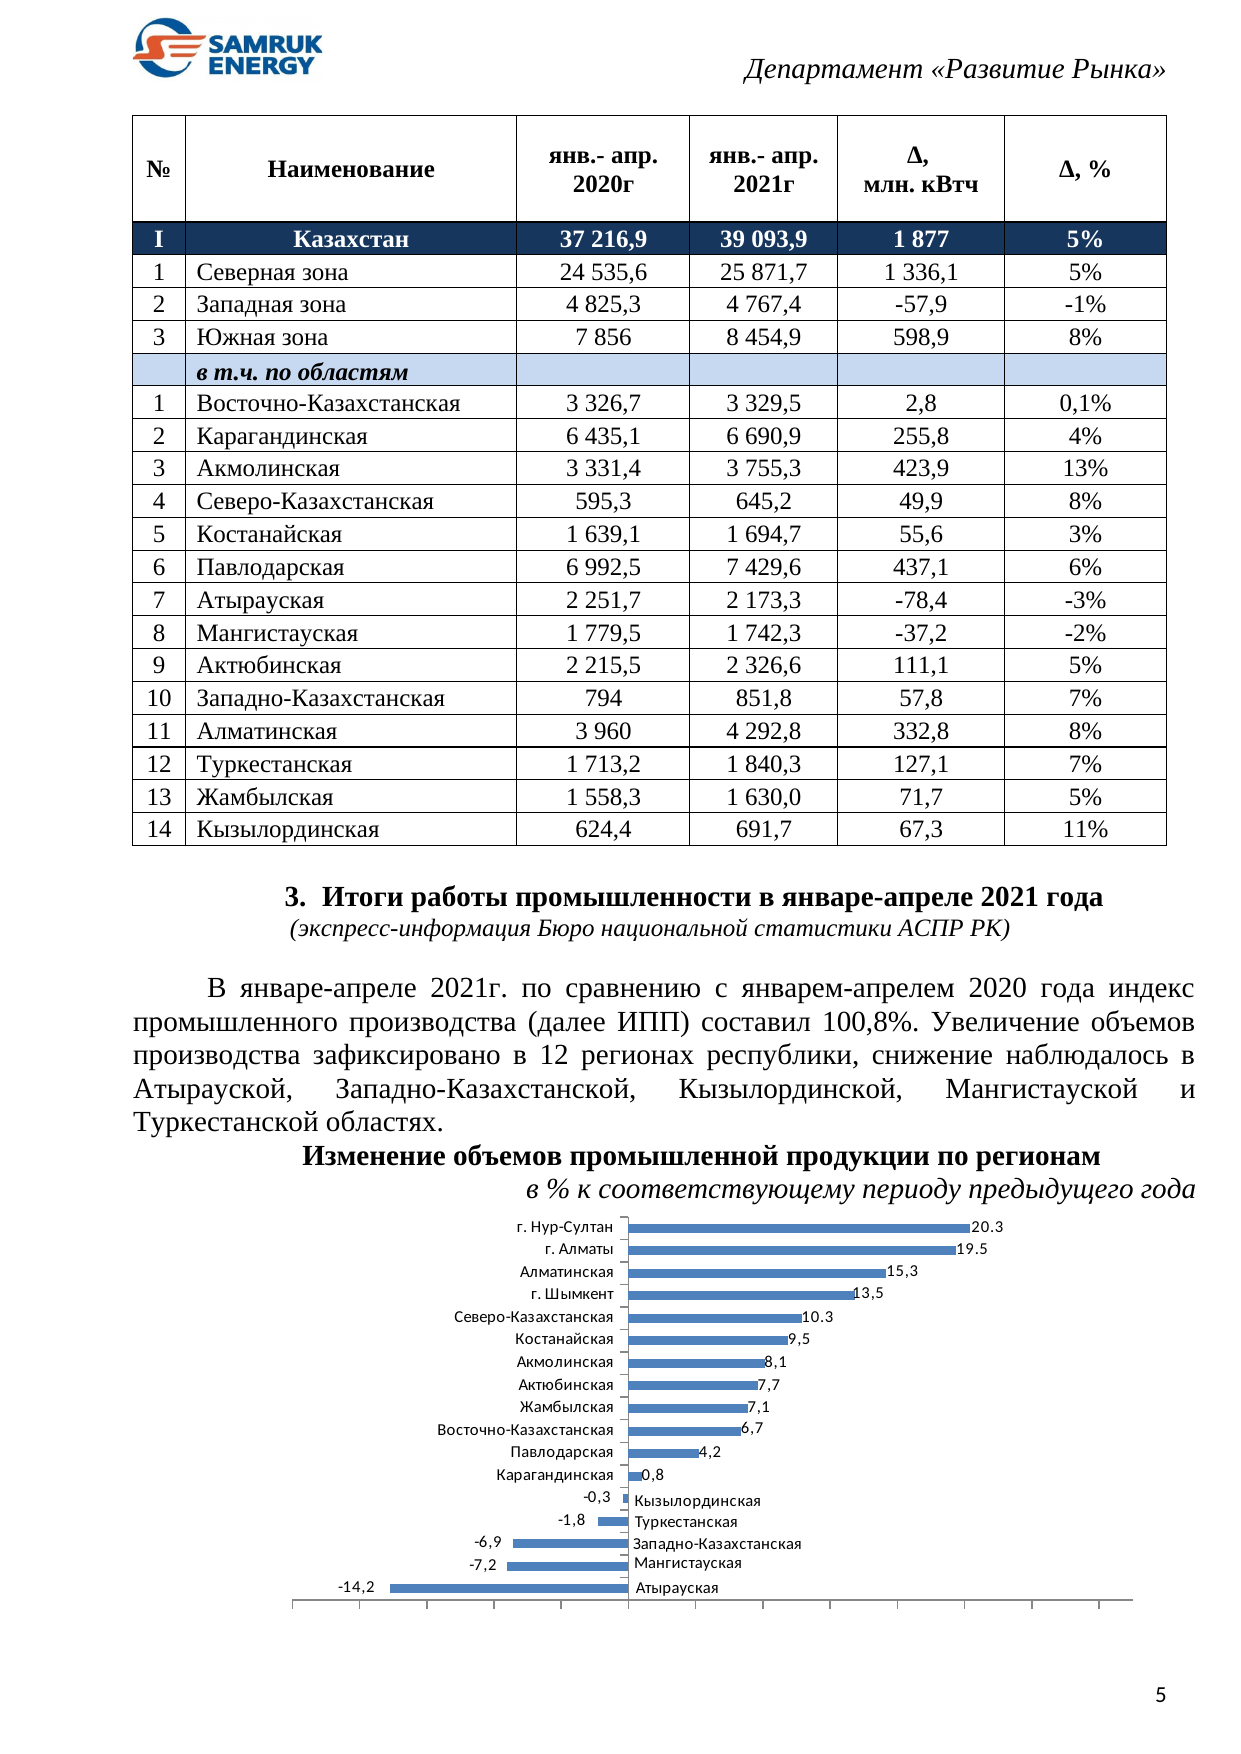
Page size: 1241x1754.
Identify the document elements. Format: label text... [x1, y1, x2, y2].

table_cell -2% [1005, 616, 1166, 648]
table_cell 3 329,5 [690, 386, 837, 418]
subtitle Итоги работы промышленности в январе-апреле 2021 года [222, 879, 1167, 913]
table_cell 2 [133, 288, 185, 320]
table_cell Атырауская [186, 583, 516, 615]
table_cell 1 779,5 [517, 616, 689, 648]
table_cell 1 639,1 [517, 518, 689, 549]
table_cell 4% [1005, 419, 1166, 451]
table_cell [690, 354, 837, 385]
table_cell 691,7 [690, 813, 837, 845]
table_cell 8% [1005, 715, 1166, 746]
table_cell Западно-Казахстанская [186, 682, 516, 713]
table_cell 794 [517, 682, 689, 713]
table_cell 2,8 [838, 386, 1004, 418]
table_cell 5% [1005, 223, 1166, 254]
table_cell -57,9 [838, 288, 1004, 320]
table_cell 4 [133, 485, 185, 517]
table_cell 57,8 [838, 682, 1004, 713]
table_cell Костанайская [186, 518, 516, 549]
table_cell -3% [1005, 583, 1166, 615]
table_cell Северо-Казахстанская [186, 485, 516, 517]
table_cell Мангистауская [186, 616, 516, 648]
table_cell 14 [133, 813, 185, 845]
table_header янв.- апр. 2021г [690, 116, 837, 221]
table_cell Восточно-Казахстанская [186, 386, 516, 418]
table_cell 55,6 [838, 518, 1004, 549]
table_cell Карагандинская [186, 419, 516, 451]
table_cell 4 767,4 [690, 288, 837, 320]
table_cell 8 [133, 616, 185, 648]
table_header Наименование [186, 116, 516, 221]
table_cell 598,9 [838, 321, 1004, 353]
table_cell 71,7 [838, 780, 1004, 812]
table_cell [133, 354, 185, 385]
table_cell Алматинская [186, 715, 516, 746]
table_cell 2 173,3 [690, 583, 837, 615]
table_cell 624,4 [517, 813, 689, 845]
table_cell 3 755,3 [690, 452, 837, 484]
table_cell 595,3 [517, 485, 689, 517]
table_cell 5% [1005, 780, 1166, 812]
table_cell 127,1 [838, 748, 1004, 779]
table_cell 5% [1005, 649, 1166, 681]
table_cell 3 331,4 [517, 452, 689, 484]
table_cell 7% [1005, 682, 1166, 713]
table_cell 423,9 [838, 452, 1004, 484]
table_cell 39 093,9 [690, 223, 837, 254]
table_cell 3 [133, 321, 185, 353]
table_cell 67,3 [838, 813, 1004, 845]
table_cell 4 825,3 [517, 288, 689, 320]
table_cell 6 690,9 [690, 419, 837, 451]
table_cell 7 [133, 583, 185, 615]
table_cell 4 292,8 [690, 715, 837, 746]
table_cell 49,9 [838, 485, 1004, 517]
text Изменение объемов промышленной продукции по регионам [133, 1138, 1196, 1172]
table_cell 11% [1005, 813, 1166, 845]
table_cell 2 [133, 419, 185, 451]
table_header Δ, млн. кВтч [838, 116, 1004, 221]
table_cell 332,8 [838, 715, 1004, 746]
text В январе-апреле 2021г. по сравнению с январем-апрелем 2020 года индекс промышленного производства (далее ИПП) составил 100,8%. Увеличение объемов производства зафиксировано в 12 регионах республики, снижение наблюдалось в Атырауской, Западно-Казахстанской, Кызылординской, Мангистауской и Туркестанской областях. [133, 970, 1196, 1138]
table_cell -1% [1005, 288, 1166, 320]
table_cell 8% [1005, 485, 1166, 517]
table_cell 2 251,7 [517, 583, 689, 615]
picture [132, 17, 323, 82]
table_cell 1 [133, 386, 185, 418]
table_cell 2 215,5 [517, 649, 689, 681]
table_cell 1 630,0 [690, 780, 837, 812]
table_cell 1 742,3 [690, 616, 837, 648]
table_cell [1005, 354, 1166, 385]
table_cell 7% [1005, 748, 1166, 779]
table_cell 3 960 [517, 715, 689, 746]
table_cell 2 326,6 [690, 649, 837, 681]
table_cell 3% [1005, 518, 1166, 549]
table_cell 13% [1005, 452, 1166, 484]
table_cell 1 840,3 [690, 748, 837, 779]
table_cell Павлодарская [186, 551, 516, 582]
table_cell 1 336,1 [838, 255, 1004, 287]
table_cell Актюбинская [186, 649, 516, 681]
table_cell 851,8 [690, 682, 837, 713]
table_cell 8% [1005, 321, 1166, 353]
table_cell Жамбылская [186, 780, 516, 812]
table_cell Западная зона [186, 288, 516, 320]
table_cell Северная зона [186, 255, 516, 287]
table_cell 5% [1005, 255, 1166, 287]
table_cell Кызылординская [186, 813, 516, 845]
table_cell 7 429,6 [690, 551, 837, 582]
table_cell 255,8 [838, 419, 1004, 451]
table_cell 13 [133, 780, 185, 812]
table_cell 3 [133, 452, 185, 484]
table_cell 9 [133, 649, 185, 681]
table_cell 24 535,6 [517, 255, 689, 287]
table_cell 1 558,3 [517, 780, 689, 812]
text в % к соответствующему периоду предыдущего года [133, 1172, 1196, 1205]
table_cell 6 992,5 [517, 551, 689, 582]
table_cell 6% [1005, 551, 1166, 582]
table_cell 1 694,7 [690, 518, 837, 549]
table_cell Казахстан [186, 223, 516, 254]
table_cell 10 [133, 682, 185, 713]
table_cell Туркестанская [186, 748, 516, 779]
table_cell -37,2 [838, 616, 1004, 648]
table_cell 11 [133, 715, 185, 746]
table_cell 437,1 [838, 551, 1004, 582]
table_cell 111,1 [838, 649, 1004, 681]
table_cell 1 [133, 255, 185, 287]
table_cell 6 [133, 551, 185, 582]
table_cell -78,4 [838, 583, 1004, 615]
table_header № [133, 116, 185, 221]
table_cell Южная зона [186, 321, 516, 353]
table_header янв.- апр. 2020г [517, 116, 689, 221]
table_cell [517, 354, 689, 385]
table_cell 0,1% [1005, 386, 1166, 418]
table_cell 3 326,7 [517, 386, 689, 418]
table_cell 645,2 [690, 485, 837, 517]
table_cell 6 435,1 [517, 419, 689, 451]
table_cell 1 713,2 [517, 748, 689, 779]
table_cell 12 [133, 748, 185, 779]
table_cell 37 216,9 [517, 223, 689, 254]
table_header Δ, % [1005, 116, 1166, 221]
table_cell 5 [133, 518, 185, 549]
table_cell 7 856 [517, 321, 689, 353]
table_cell I [133, 223, 185, 254]
table_cell Акмолинская [186, 452, 516, 484]
table_cell [838, 354, 1004, 385]
table_cell 25 871,7 [690, 255, 837, 287]
text (экспресс-информация Бюро национальной статистики АСПР РК) [133, 913, 1167, 942]
table_cell в т.ч. по областям [186, 354, 516, 385]
table_cell 1 877 [838, 223, 1004, 254]
table_cell 8 454,9 [690, 321, 837, 353]
